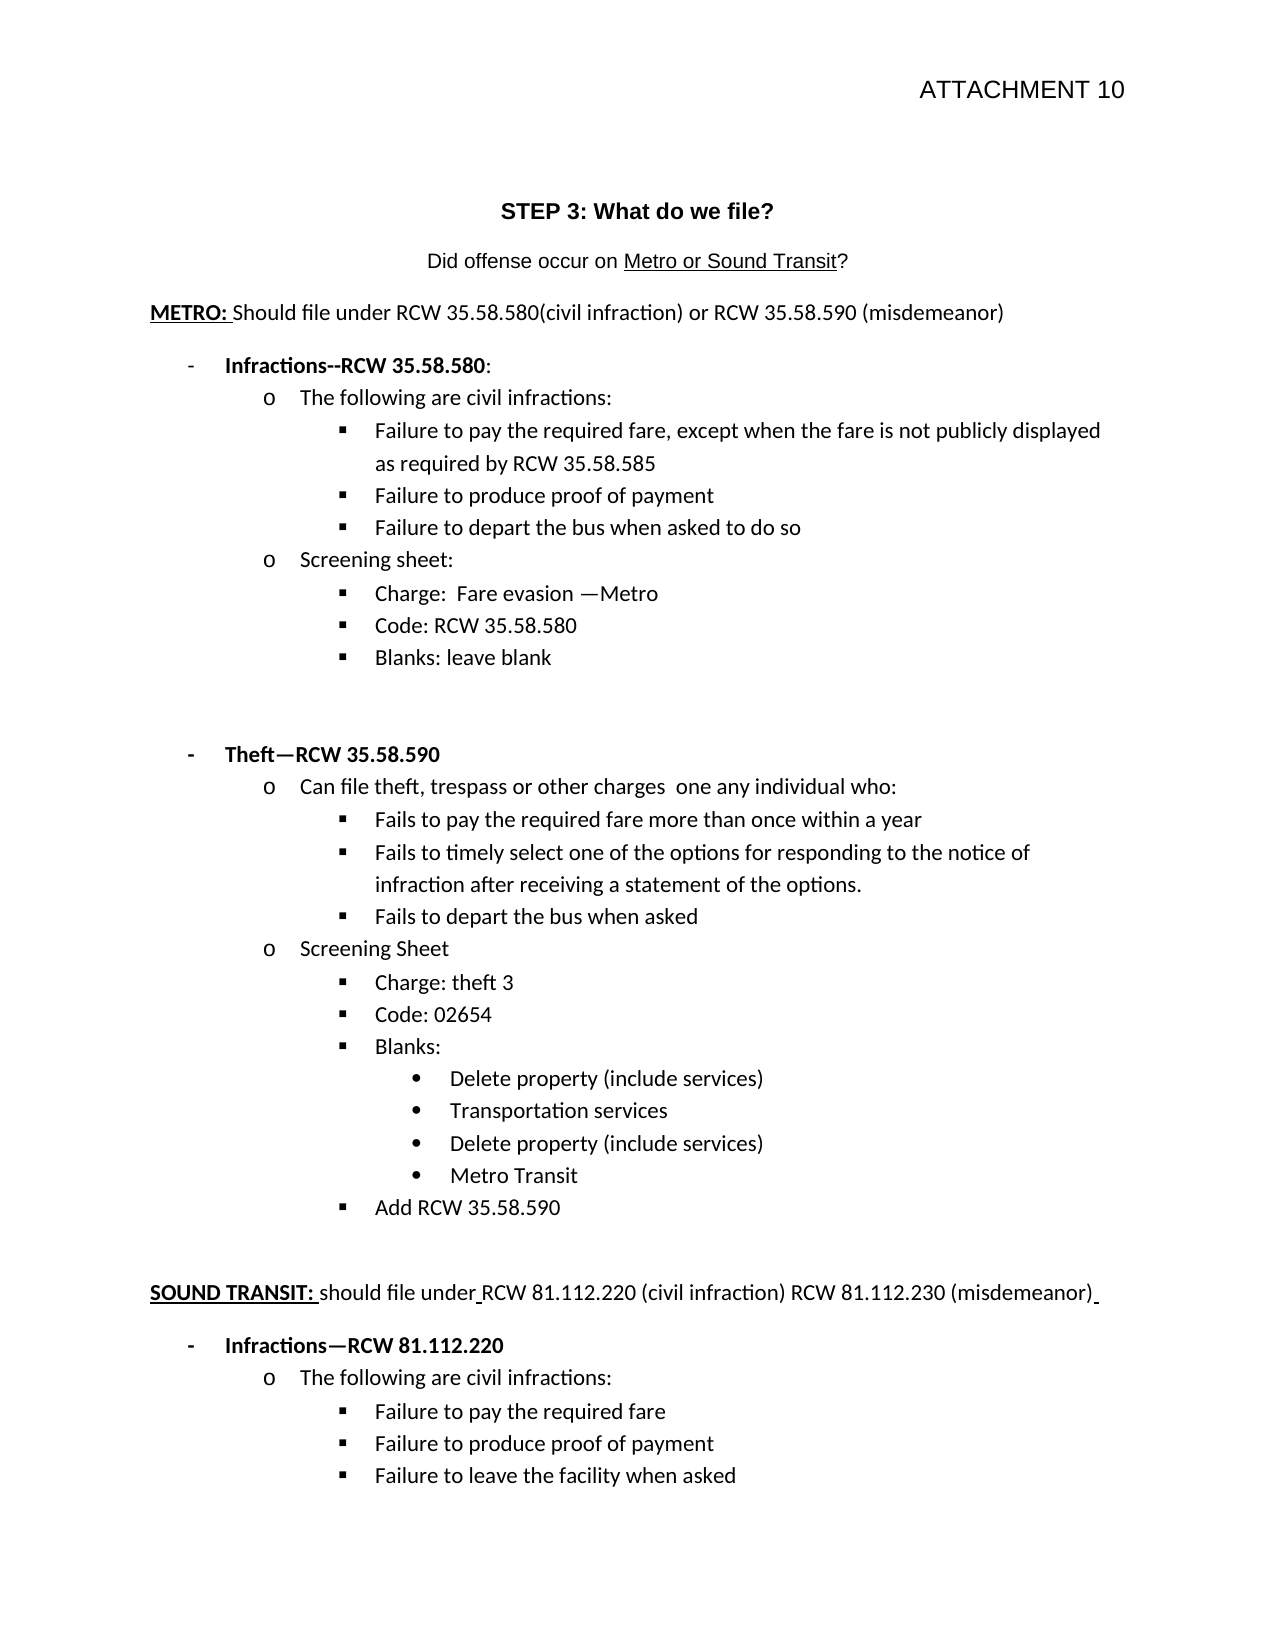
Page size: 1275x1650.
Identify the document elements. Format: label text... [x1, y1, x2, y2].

list Failure to produce proof of payment [337, 1429, 1125, 1457]
list Failure to produce proof of payment [337, 481, 1125, 509]
list Delete property (include services) [412, 1129, 1125, 1157]
list Code: 02654 [337, 1000, 1125, 1028]
list Blanks: leave blank [337, 643, 1125, 671]
list Infractions—RCW 81.112.220 [187, 1331, 1125, 1359]
list Code: RCW 35.58.580 [337, 611, 1125, 639]
list Screening Sheet [262, 934, 1125, 963]
list Failure to pay the required fare, except when the fare is not publicly displayed as required by RCW 35.58.585 [337, 416, 1125, 477]
list Charge: theft 3 [337, 968, 1125, 996]
list Failure to depart the bus when asked to do so [337, 513, 1125, 541]
list Screening sheet: [262, 545, 1125, 574]
list Transportation services [412, 1096, 1125, 1124]
list Fails to depart the bus when asked [337, 902, 1125, 930]
list Add RCW 35.58.590 [337, 1193, 1125, 1221]
list Metro Transit [412, 1161, 1125, 1189]
list Can file theft, trespass or other charges one any individual who: [262, 772, 1125, 801]
text STEP 3: What do we file? [150, 198, 1125, 225]
list Fails to timely select one of the options for responding to the notice of infraction after receiving a statement of the options. [337, 838, 1125, 898]
list Failure to pay the required fare [337, 1397, 1125, 1425]
text Did offense occur on Metro or Sound Transit? [150, 249, 1125, 273]
list Infractions--RCW 35.58.580: [187, 351, 1125, 379]
list Theft—RCW 35.58.590 [187, 740, 1125, 768]
text SOUND TRANSIT: should file under RCW 81.112.220 (civil infraction) RCW 81.112.230 (misdemeanor) [150, 1278, 1125, 1306]
text METRO: Should file under RCW 35.58.580(civil infraction) or RCW 35.58.590 (misdemeanor) [150, 298, 1125, 326]
list Charge: Fare evasion —Metro [337, 579, 1125, 607]
list Delete property (include services) [412, 1064, 1125, 1092]
list The following are civil infractions: [262, 383, 1125, 412]
list The following are civil infractions: [262, 1363, 1125, 1393]
list Fails to pay the required fare more than once within a year [337, 805, 1125, 833]
list Blanks: [337, 1032, 1125, 1060]
list Failure to leave the facility when asked [337, 1461, 1125, 1489]
